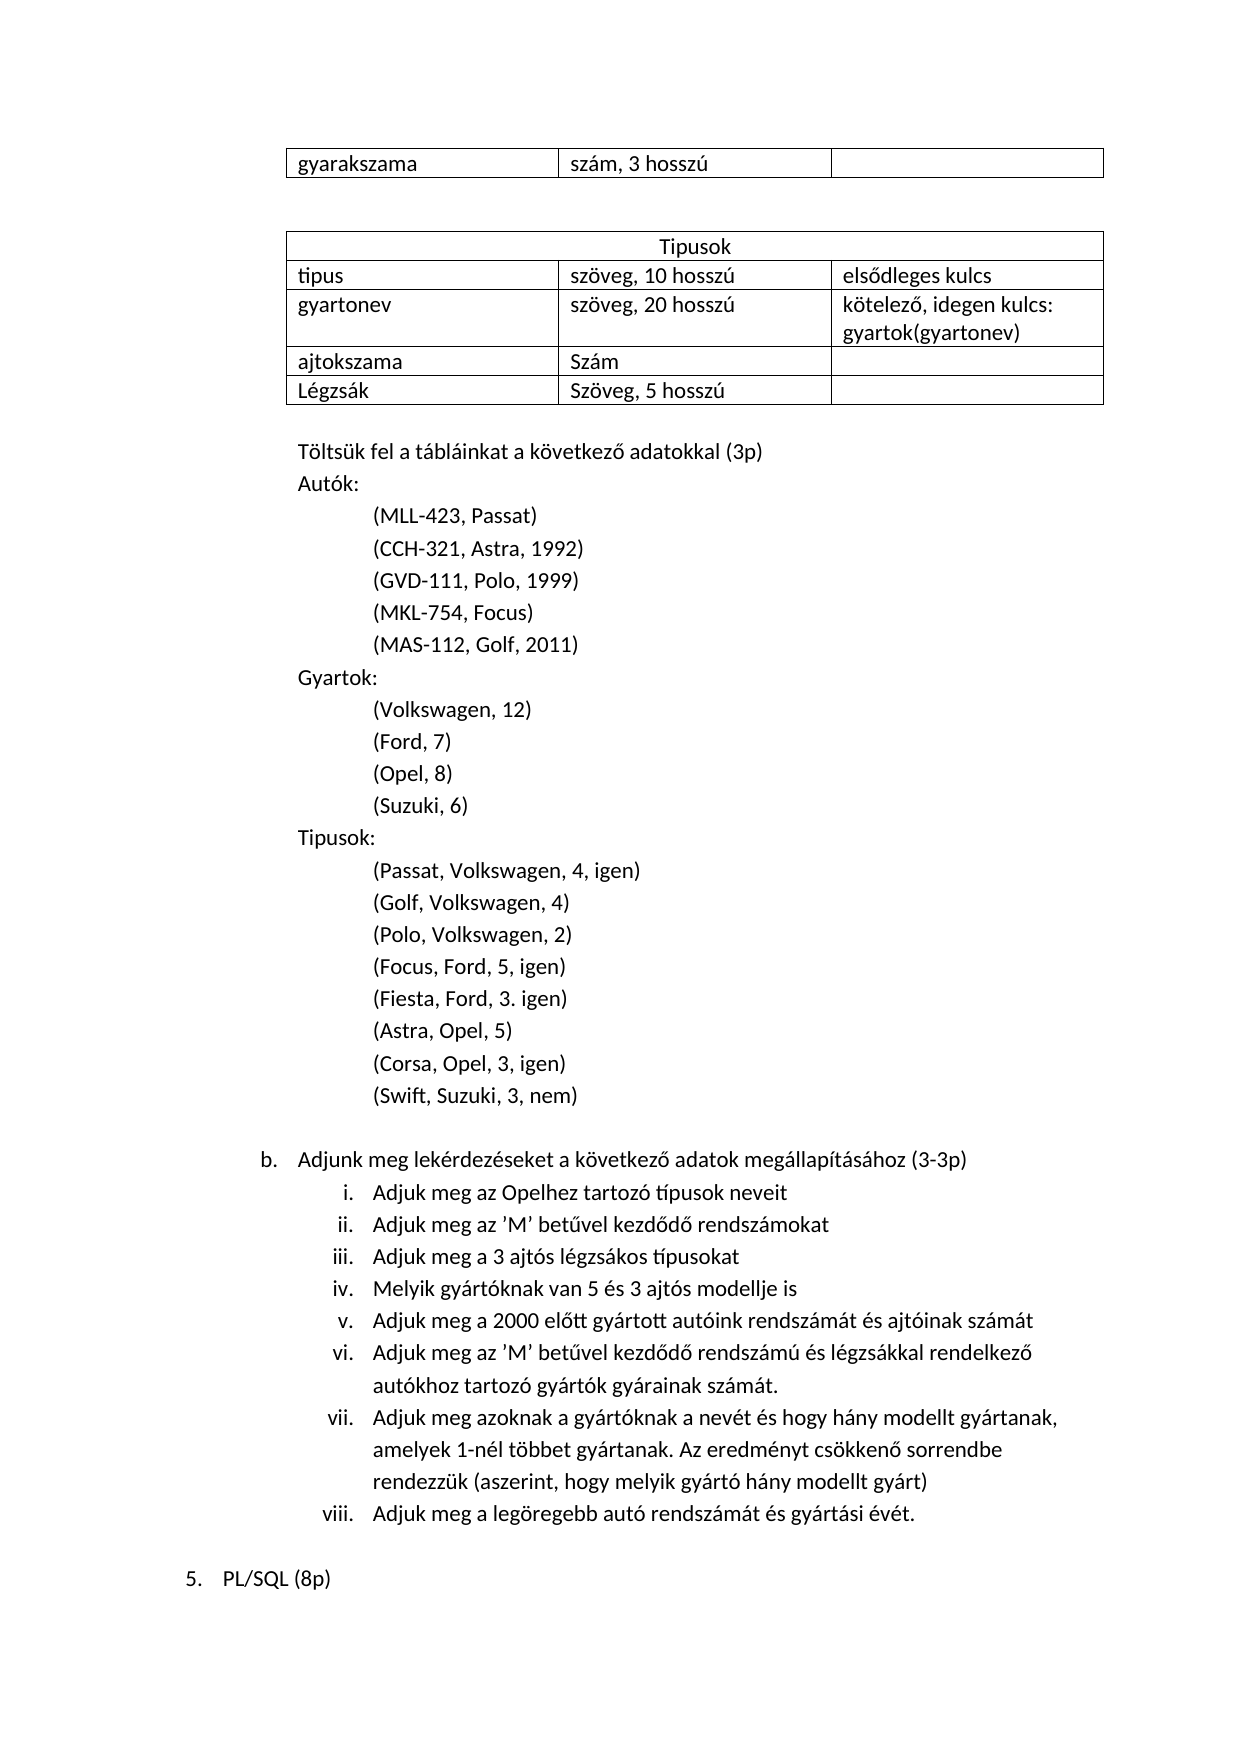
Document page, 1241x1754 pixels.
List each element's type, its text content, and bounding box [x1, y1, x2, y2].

table_cell [832, 347, 1103, 375]
table_cell gyartonev [287, 290, 558, 346]
list (Astra, Opel, 5) [298, 1017, 1093, 1045]
list (MKL-754, Focus) [373, 598, 1093, 626]
list Gyartok: [298, 663, 1093, 691]
list (Corsa, Opel, 3, igen) [298, 1049, 1093, 1077]
table_cell tipus [287, 261, 558, 289]
table_cell szám, 3 hosszú [559, 149, 831, 177]
table_cell [832, 376, 1103, 404]
list Adjunk meg lekérdezéseket a következő adatok megállapításához (3-3p) [260, 1145, 1093, 1173]
list PL/SQL (8p) [185, 1564, 1093, 1592]
table_cell gyarakszama [287, 149, 558, 177]
list (Focus, Ford, 5, igen) [298, 952, 1093, 980]
table_cell szöveg, 20 hosszú [559, 290, 831, 346]
table_cell [832, 149, 1103, 177]
list (Swift, Suzuki, 3, nem) [298, 1081, 1093, 1109]
table_cell kötelező, idegen kulcs: gyartok(gyartonev) [832, 290, 1103, 346]
list Adjuk meg az Opelhez tartozó típusok neveit [354, 1178, 1093, 1206]
list (Volkswagen, 12) [298, 695, 1093, 723]
list Adjuk meg a legöregebb autó rendszámát és gyártási évét. [354, 1499, 1093, 1527]
list (MAS-112, Golf, 2011) [373, 630, 1093, 658]
table_cell szöveg, 10 hosszú [559, 261, 831, 289]
list (Fiesta, Ford, 3. igen) [298, 984, 1093, 1012]
list Melyik gyártóknak van 5 és 3 ajtós modellje is [354, 1274, 1093, 1302]
table_cell elsődleges kulcs [832, 261, 1103, 289]
list Adjuk meg azoknak a gyártóknak a nevét és hogy hány modellt gyártanak, amelyek 1-nél többet gyártanak. Az eredményt csökkenő sorrendbe rendezzük (aszerint, hogy melyik gyártó hány modellt gyárt) [354, 1403, 1093, 1495]
list (Golf, Volkswagen, 4) [298, 888, 1093, 916]
table_cell Szám [559, 347, 831, 375]
list (Suzuki, 6) Tipusok: [298, 791, 1093, 852]
table_cell ajtokszama [287, 347, 558, 375]
list (Opel, 8) [298, 759, 1093, 787]
list Adjuk meg az ’M’ betűvel kezdődő rendszámokat [354, 1210, 1093, 1238]
list (Ford, 7) [298, 727, 1093, 755]
table_header Tipusok [287, 232, 1103, 260]
list (GVD-111, Polo, 1999) [373, 566, 1093, 594]
list Adjuk meg a 3 ajtós légzsákos típusokat [354, 1242, 1093, 1270]
list Adjuk meg a 2000 előtt gyártott autóink rendszámát és ajtóinak számát [354, 1306, 1093, 1334]
list Töltsük fel a tábláinkat a következő adatokkal (3p) Autók: [298, 437, 1093, 497]
list (Passat, Volkswagen, 4, igen) [298, 856, 1093, 884]
list (MLL-423, Passat) [223, 502, 1093, 530]
table_cell Légzsák [287, 376, 558, 404]
list (Polo, Volkswagen, 2) [298, 920, 1093, 948]
table_cell Szöveg, 5 hosszú [559, 376, 831, 404]
list Adjuk meg az ’M’ betűvel kezdődő rendszámú és légzsákkal rendelkező autókhoz tartozó gyártók gyárainak számát. [354, 1338, 1093, 1399]
list (CCH-321, Astra, 1992) [373, 534, 1093, 562]
